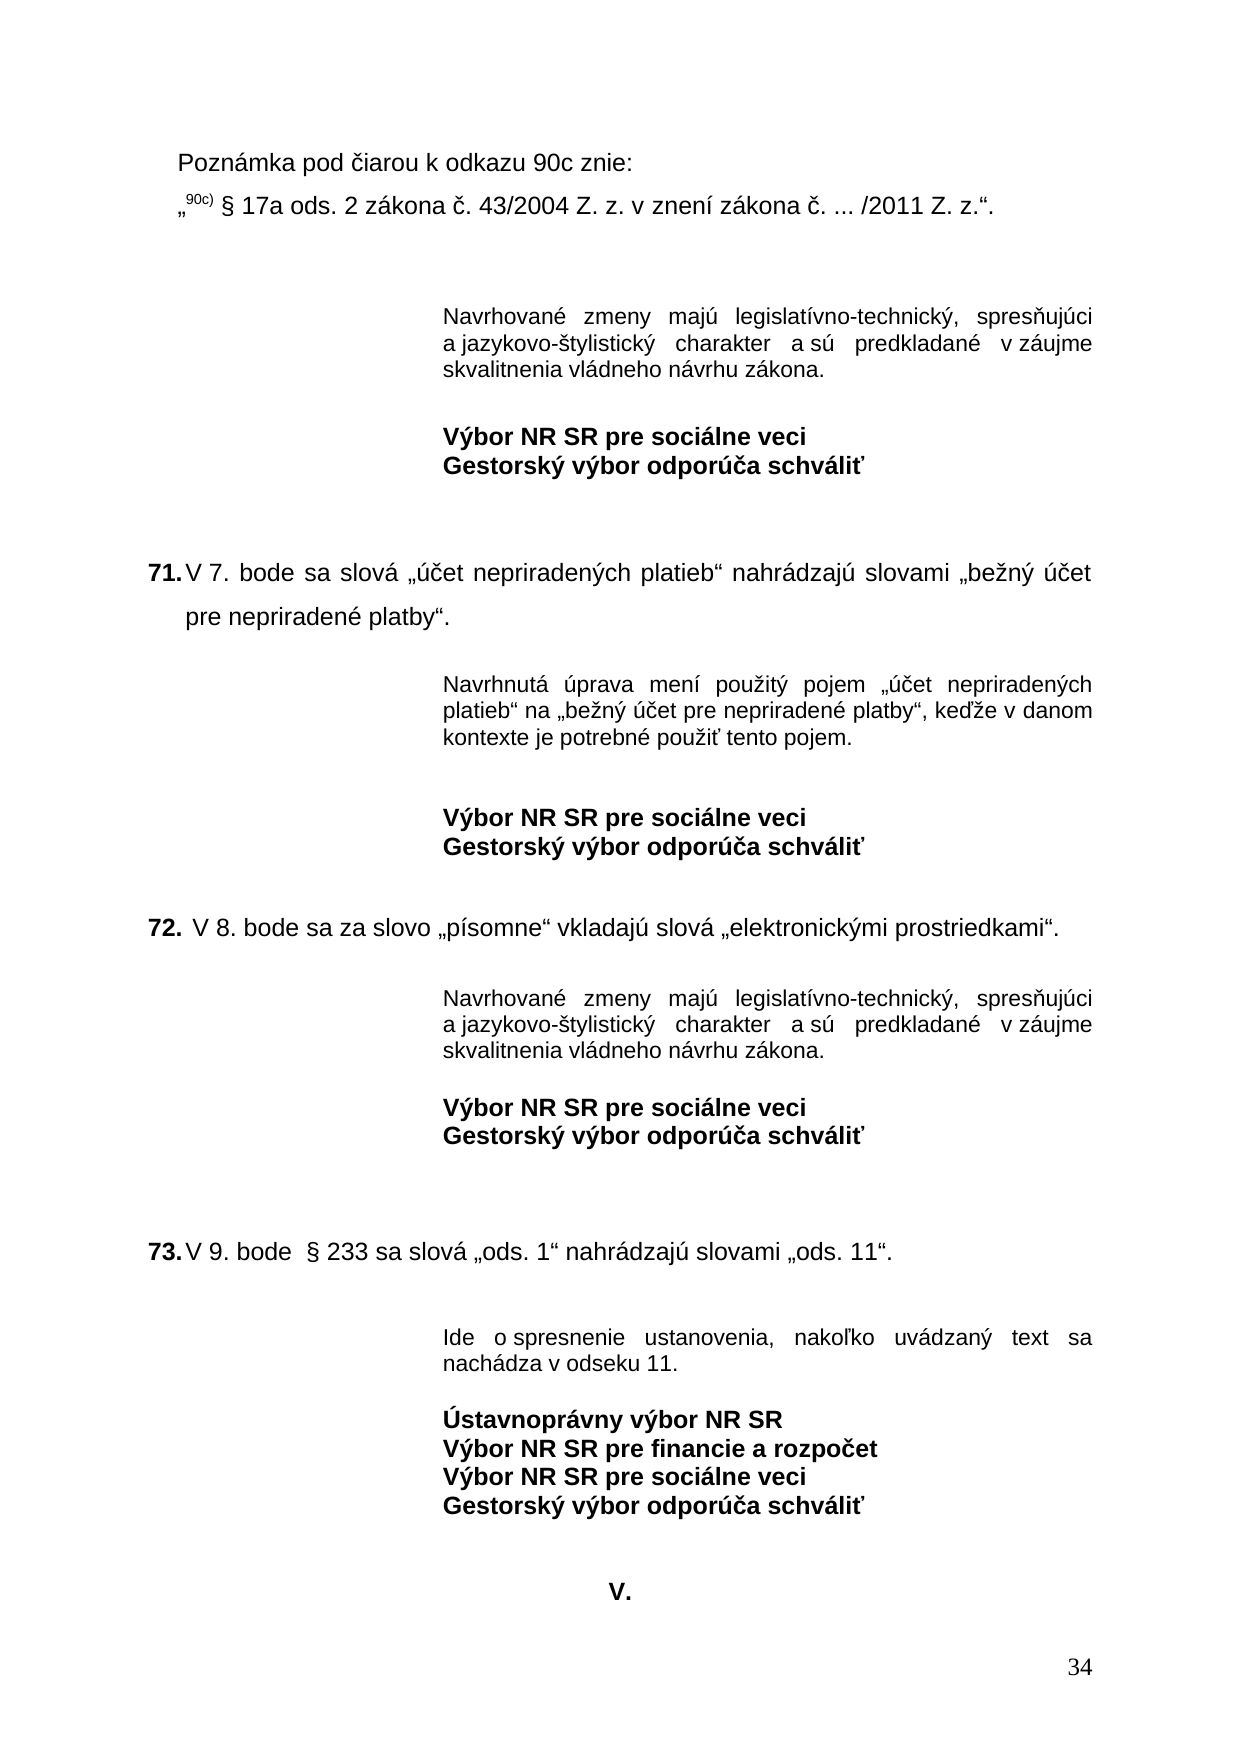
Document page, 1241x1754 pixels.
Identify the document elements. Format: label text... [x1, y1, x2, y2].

text Výbor NR SR pre sociálne veci [443, 1462, 1093, 1491]
text „90c) § 17a ods. 2 zákona č. 43/2004 Z. z. v znení zákona č. ... /2011 Z. z.“. [148, 191, 1093, 219]
text Gestorský výbor odporúča schváliť [443, 1491, 1093, 1520]
text Gestorský výbor odporúča schváliť [443, 831, 1093, 860]
text Gestorský výbor odporúča schváliť [443, 451, 1093, 479]
list V 8. bode sa za slovo „písomne“ vkladajú slová „elektronickými prostriedkami“. [148, 913, 1093, 942]
list V 9. bode § 233 sa slová „ods. 1“ nahrádzajú slovami „ods. 11“. [148, 1237, 1093, 1266]
text Navrhované zmeny majú legislatívno-technický, spresňujúci a jazykovo-štylistický charakter a sú predkladané v záujme skvalitnenia vládneho návrhu zákona. [443, 303, 1093, 382]
text Poznámka pod čiarou k odkazu 90c znie: [148, 148, 1093, 176]
list V 7. bode sa slová „účet nepriradených platieb“ nahrádzajú slovami „bežný účet pre nepriradené platby“. [148, 558, 1093, 630]
text Výbor NR SR pre sociálne veci [443, 422, 1093, 451]
text Ústavnoprávny výbor NR SR [443, 1405, 1093, 1434]
text Výbor NR SR pre sociálne veci [443, 1093, 1093, 1121]
text Výbor NR SR pre sociálne veci [443, 803, 1093, 831]
text Ide o spresnenie ustanovenia, nakoľko uvádzaný text sa nachádza v odseku 11. [443, 1323, 1093, 1376]
text Výbor NR SR pre financie a rozpočet [443, 1434, 1093, 1462]
text Gestorský výbor odporúča schváliť [443, 1121, 1093, 1150]
text Navrhnutá úprava mení použitý pojem „účet nepriradených platieb“ na „bežný účet pre nepriradené platby“, keďže v danom kontexte je potrebné použiť tento pojem. [443, 671, 1093, 750]
text Navrhované zmeny majú legislatívno-technický, spresňujúci a jazykovo-štylistický charakter a sú predkladané v záujme skvalitnenia vládneho návrhu zákona. [443, 985, 1093, 1064]
text V. [148, 1577, 1093, 1606]
